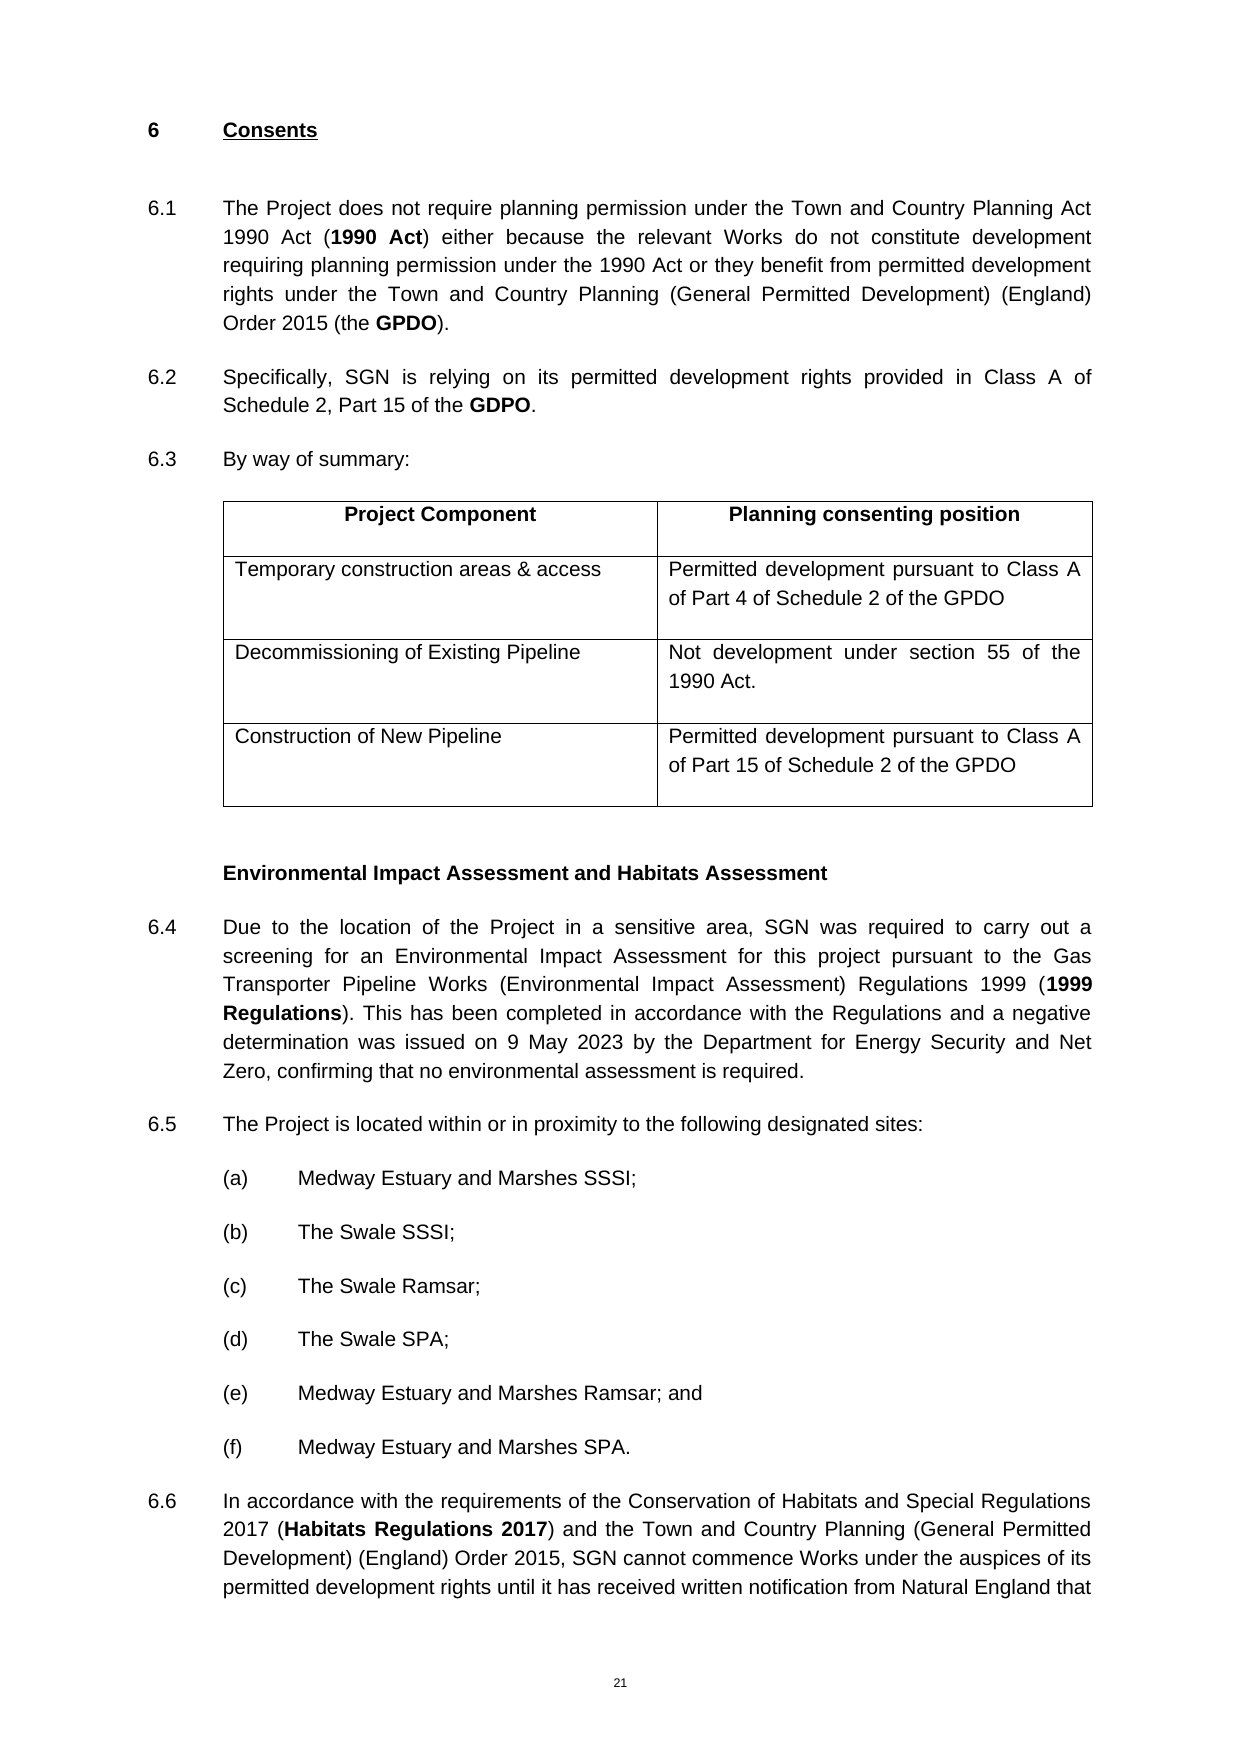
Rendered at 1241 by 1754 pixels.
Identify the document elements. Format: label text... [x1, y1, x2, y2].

text Medway Estuary and Marshes SSSI; [223, 1166, 1092, 1190]
table_cell Construction of New Pipeline [224, 724, 657, 806]
text Medway Estuary and Marshes Ramsar; and [223, 1381, 1092, 1405]
table_cell Permitted development pursuant to Class A of Part 15 of Schedule 2 of the GPDO [658, 724, 1092, 806]
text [148, 1488, 1092, 1599]
table_header Project Component [224, 502, 657, 556]
table_header Planning consenting position [658, 502, 1092, 556]
text The Project is located within or in proximity to the following designated sites: [148, 1112, 1092, 1136]
table_cell Decommissioning of Existing Pipeline [224, 640, 657, 723]
text By way of summary: [148, 447, 1092, 471]
subtitle Consents [148, 118, 1092, 142]
text Specifically, SGN is relying on its permitted development rights provided in Class A of Schedule 2, Part 15 of the GDPO. [148, 364, 1092, 417]
text The Project does not require planning permission under the Town and Country Planning Act 1990 Act (1990 Act) either because the relevant Works do not constitute development requiring planning permission under the 1990 Act or they benefit from permitted development rights under the Town and Country Planning (General Permitted Development) (England) Order 2015 (the GPDO). [148, 196, 1092, 335]
text Due to the location of the Project in a sensitive area, SGN was required to carry out a screening for an Environmental Impact Assessment for this project pursuant to the Gas Transporter Pipeline Works (Environmental Impact Assessment) Regulations 1999 (1999 Regulations). This has been completed in accordance with the Regulations and a negative determination was issued on 9 May 2023 by the Department for Energy Security and Net Zero, confirming that no environmental assessment is required. [148, 915, 1092, 1082]
table_cell Permitted development pursuant to Class A of Part 4 of Schedule 2 of the GPDO [658, 557, 1092, 639]
table_cell Not development under section 55 of the 1990 Act. [658, 640, 1092, 723]
text The Swale Ramsar; [223, 1273, 1092, 1297]
text The Swale SSSI; [223, 1220, 1092, 1244]
text The Swale SPA; [223, 1327, 1092, 1351]
table_cell Temporary construction areas & access [224, 557, 657, 639]
list Environmental Impact Assessment and Habitats Assessment [223, 861, 1092, 885]
text Medway Estuary and Marshes SPA. [223, 1435, 1092, 1459]
